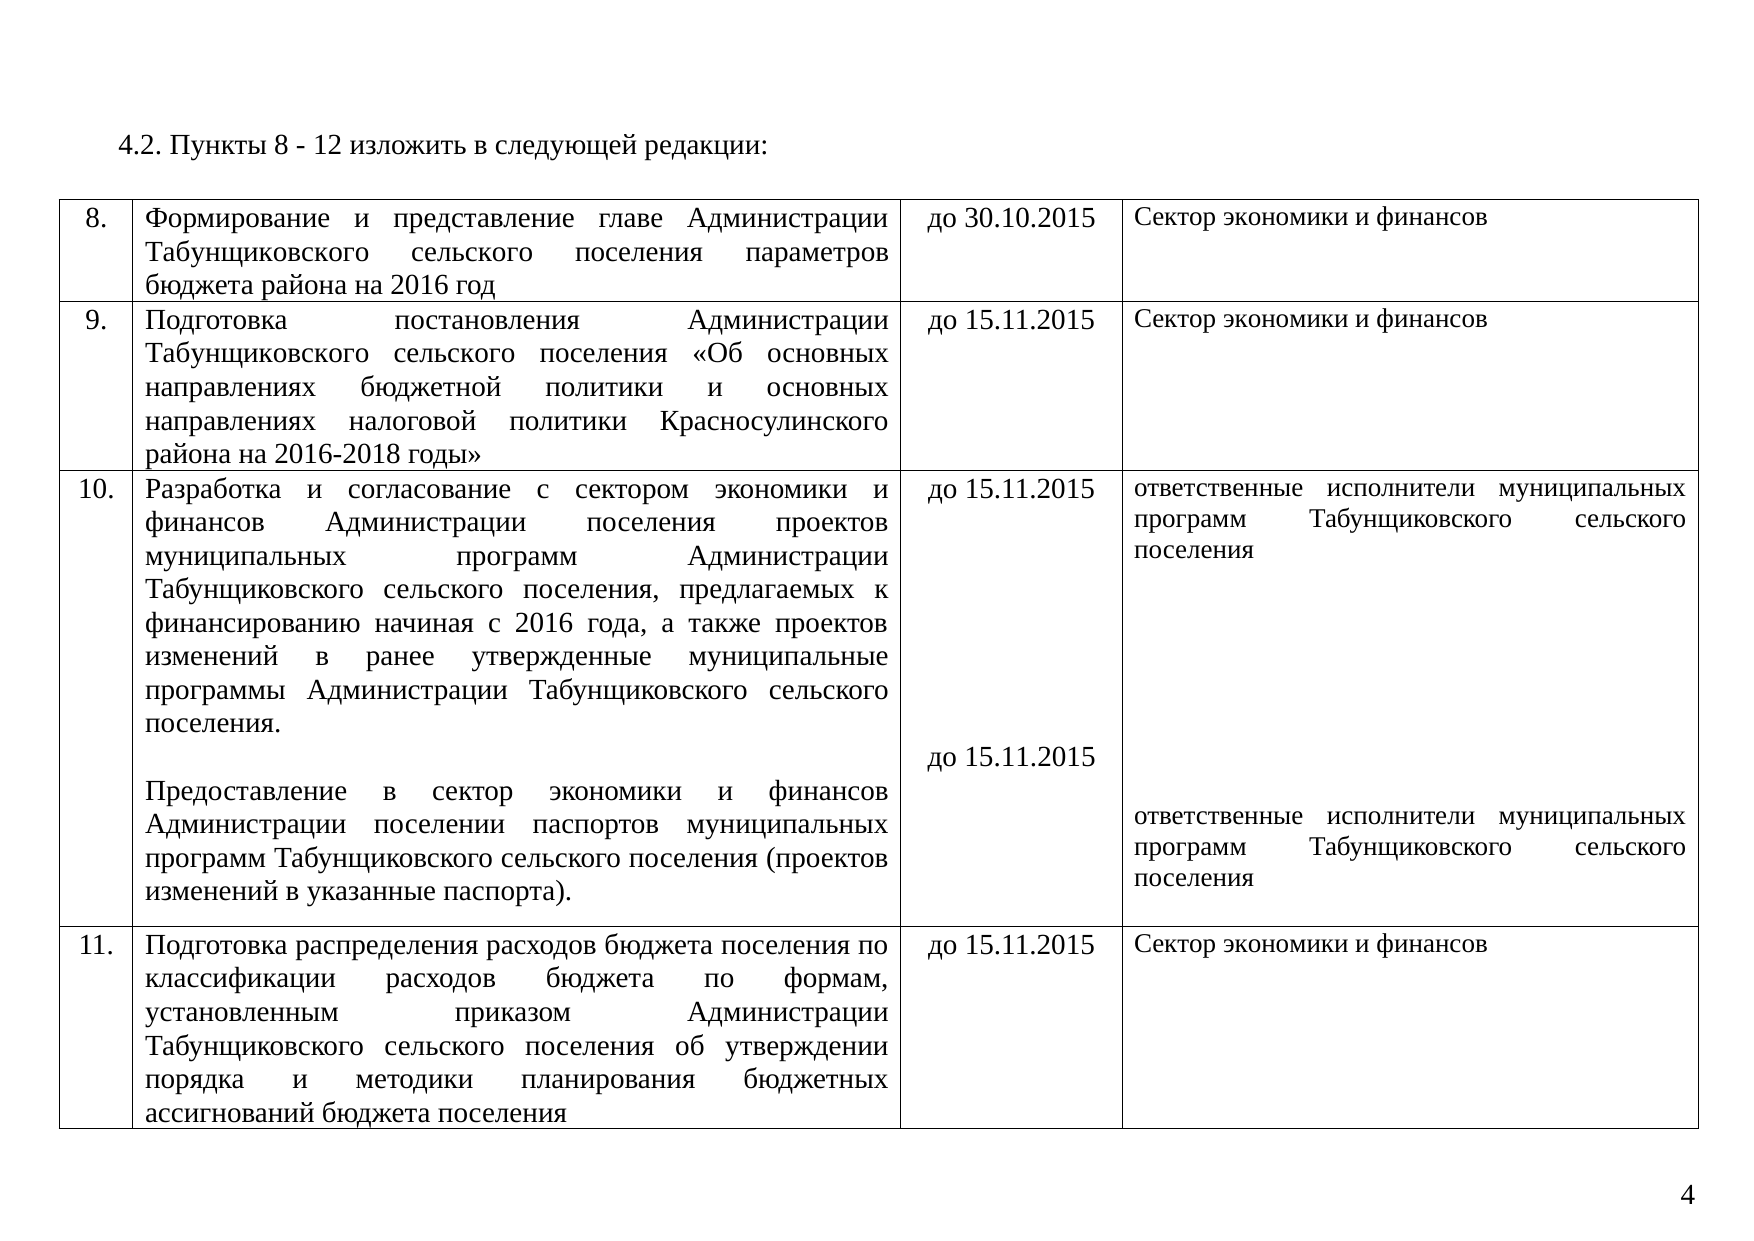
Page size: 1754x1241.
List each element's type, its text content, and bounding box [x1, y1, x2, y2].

table_cell до 15.11.2015 до 15.11.2015 [901, 471, 1122, 926]
list Пункты 8 - 12 изложить в следующей редакции: [59, 127, 1695, 161]
table_cell до 15.11.2015 [901, 302, 1122, 470]
table_cell 11. [60, 927, 132, 1128]
table_cell Разработка и согласование с сектором экономики и финансов Администрации поселения проектов муниципальных программ Администрации Табунщиковского сельского поселения, предлагаемых к финансированию начиная с 2016 года, а также проектов изменений в ранее утвержденные муниципальные программы Администрации Табунщиковского сельского поселения. Предоставление в сектор экономики и финансов Администрации поселении паспортов муниципальных программ Табунщиковского сельского поселения (проектов изменений в указанные паспорта). [133, 471, 900, 926]
table_cell 9. [60, 302, 132, 470]
table_header Сектор экономики и финансов [1123, 200, 1698, 301]
table_header до 30.10.2015 [901, 200, 1122, 301]
table_cell до 15.11.2015 [901, 927, 1122, 1128]
table_cell 10. [60, 471, 132, 926]
table_cell Подготовка распределения расходов бюджета поселения по классификации расходов бюджета по формам, установленным приказом Администрации Табунщиковского сельского поселения об утверждении порядка и методики планирования бюджетных ассигнований бюджета поселения [133, 927, 900, 1128]
table_cell Сектор экономики и финансов [1123, 927, 1698, 1128]
table_cell Подготовка постановления Администрации Табунщиковского сельского поселения «Об основных направлениях бюджетной политики и основных направлениях налоговой политики Красносулинского района на 2016-2018 годы» [133, 302, 900, 470]
table_header Формирование и представление главе Администрации Табунщиковского сельского поселения параметров бюджета района на 2016 год [133, 200, 900, 301]
table_cell Сектор экономики и финансов [1123, 302, 1698, 470]
table_cell ответственные исполнители муниципальных программ Табунщиковского сельского поселения ответственные исполнители муниципальных программ Табунщиковского сельского поселения [1123, 471, 1698, 926]
table_header 8. [60, 200, 132, 301]
